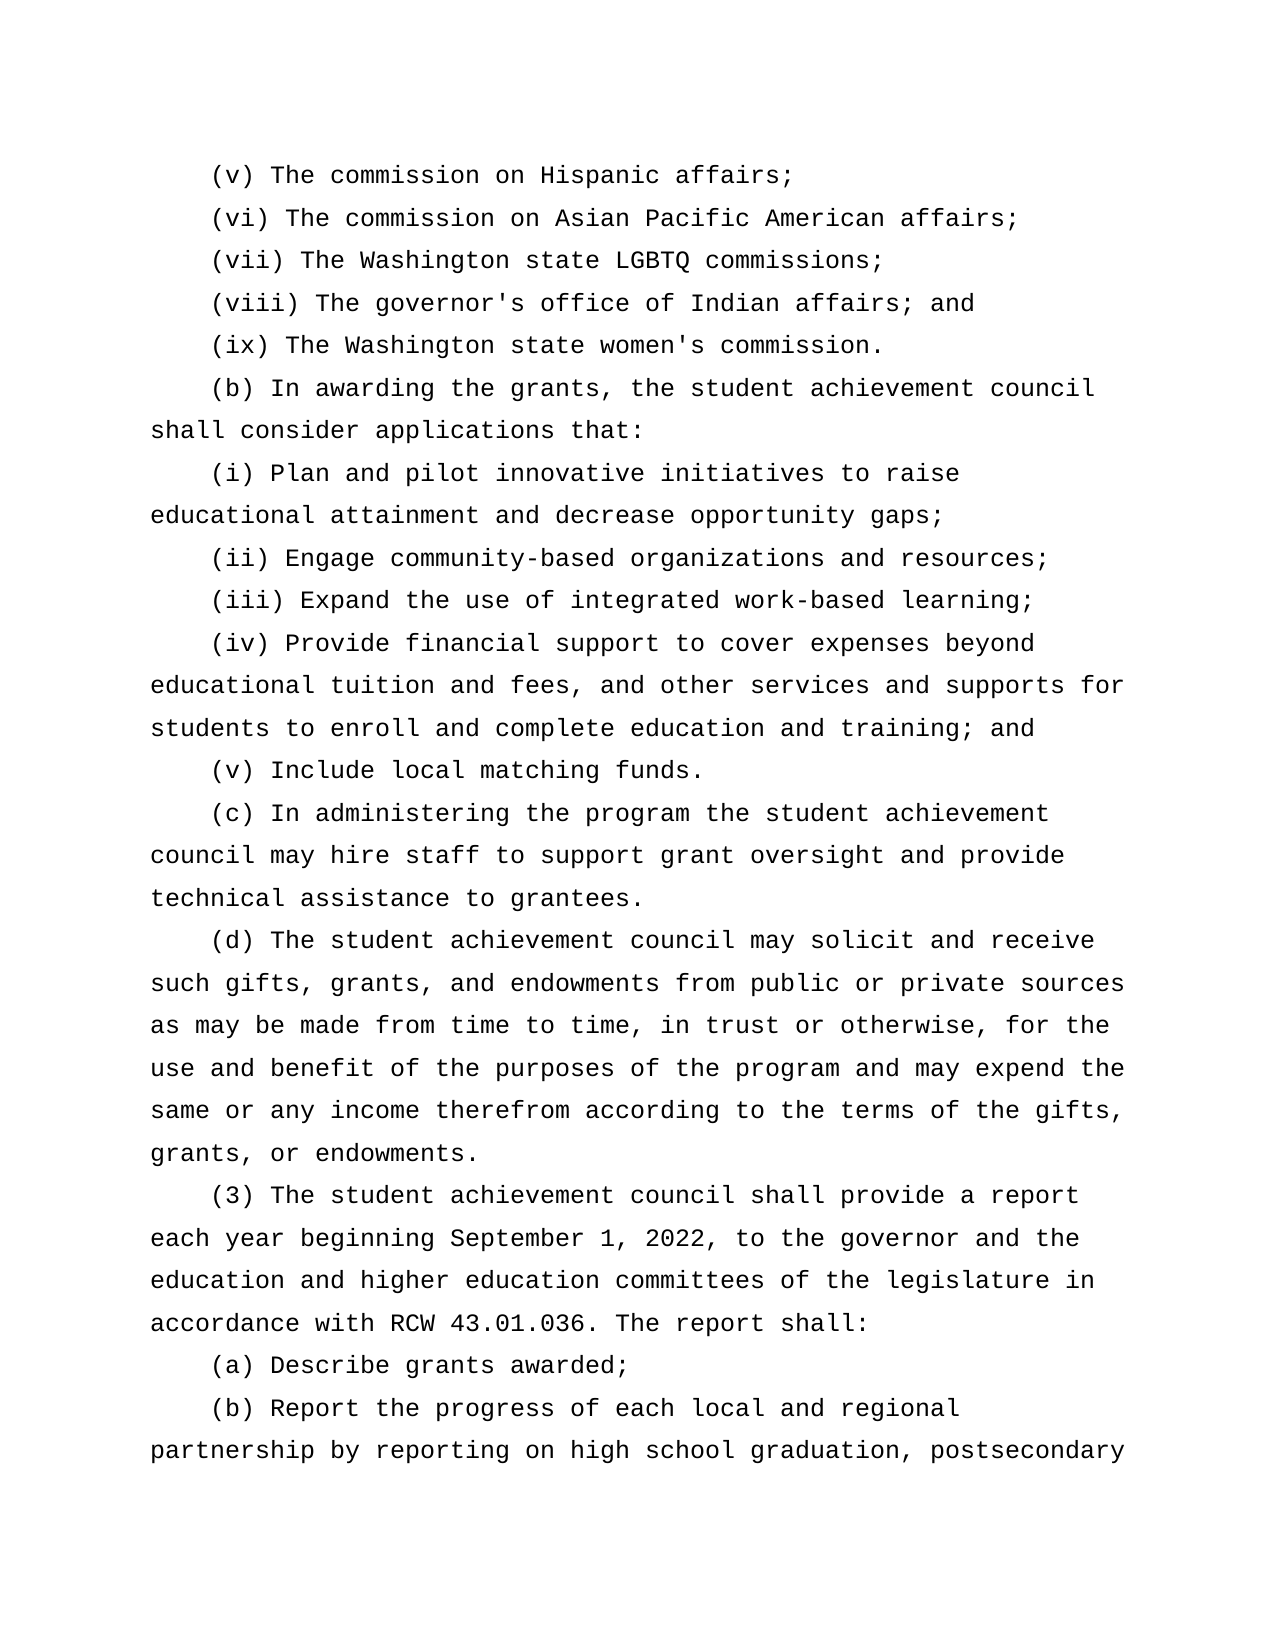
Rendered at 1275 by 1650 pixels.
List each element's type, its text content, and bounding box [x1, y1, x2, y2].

text (i) Plan and pilot innovative initiatives to raise educational attainment and decrease opportunity gaps; [150, 447, 1125, 532]
text (b) In awarding the grants, the student achievement council shall consider applications that: [150, 362, 1125, 447]
text (iv) Provide financial support to cover expenses beyond educational tuition and fees, and other services and supports for students to enroll and complete education and training; and [150, 617, 1125, 745]
text (v) The commission on Hispanic affairs; [150, 150, 1125, 192]
text (iii) Expand the use of integrated work-based learning; [150, 575, 1125, 617]
text (d) The student achievement council may solicit and receive such gifts, grants, and endowments from public or private sources as may be made from time to time, in trust or otherwise, for the use and benefit of the purposes of the program and may expend the same or any income therefrom according to the terms of the gifts, grants, or endowments. [150, 915, 1125, 1170]
text (ix) The Washington state women's commission. [150, 320, 1125, 362]
text (c) In administering the program the student achievement council may hire staff to support grant oversight and provide technical assistance to grantees. [150, 787, 1125, 915]
text (viii) The governor's office of Indian affairs; and [150, 277, 1125, 320]
text (vi) The commission on Asian Pacific American affairs; [150, 192, 1125, 235]
text (a) Describe grants awarded; [150, 1340, 1125, 1382]
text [150, 1382, 1125, 1467]
text (ii) Engage community-based organizations and resources; [150, 532, 1125, 575]
text (3) The student achievement council shall provide a report each year beginning September 1, 2022, to the governor and the education and higher education committees of the legislature in accordance with RCW 43.01.036. The report shall: [150, 1170, 1125, 1340]
text (v) Include local matching funds. [150, 745, 1125, 787]
text (vii) The Washington state LGBTQ commissions; [150, 235, 1125, 277]
